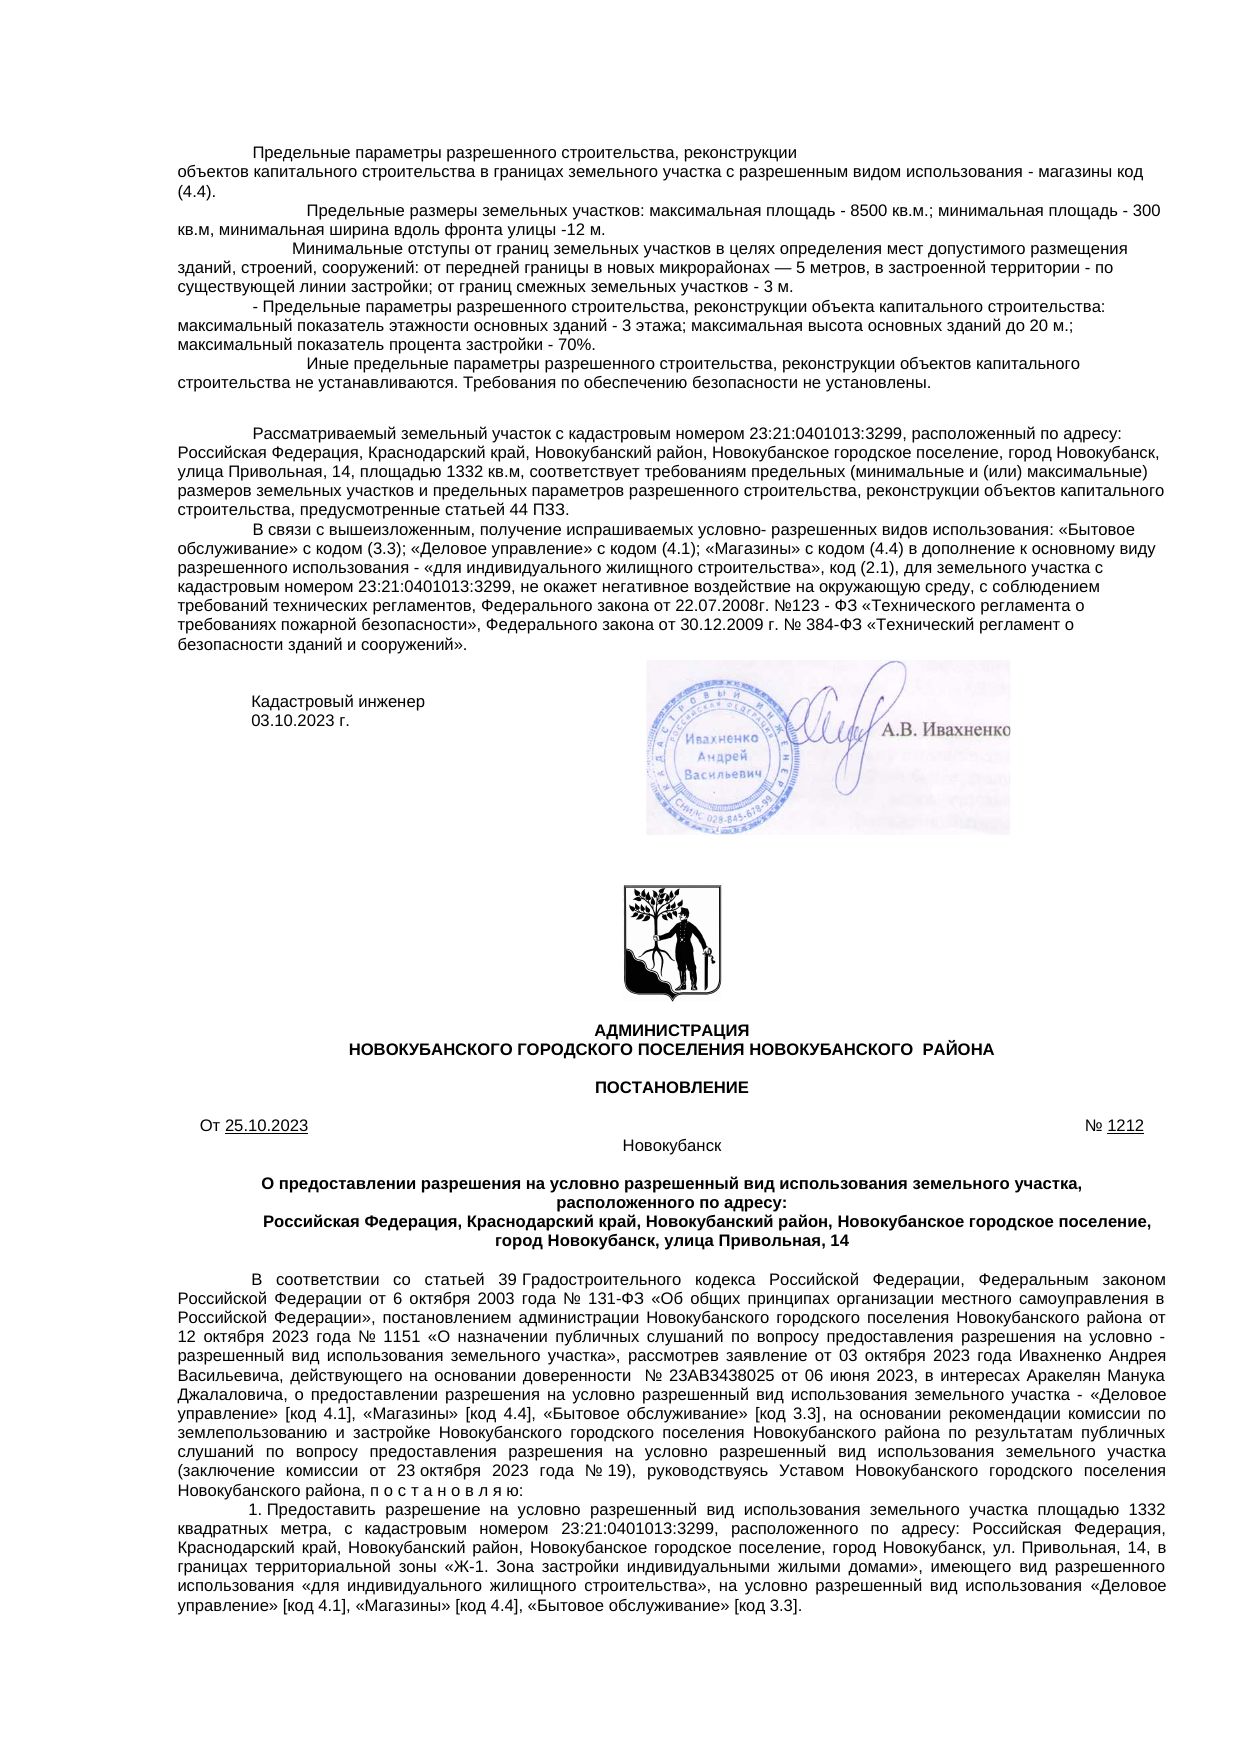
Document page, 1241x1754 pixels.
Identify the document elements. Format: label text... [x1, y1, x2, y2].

text От 25.10.2023 № 1212 [177, 1116, 1166, 1135]
text В связи с вышеизложенным, получение испрашиваемых условно- разрешенных видов использования: «Бытовое обслуживание» с кодом (3.3); «Деловое управление» с кодом (4.1); «Магазины» с кодом (4.4) в дополнение к основному виду разрешенного использования - «для индивидуального жилищного строительства», код (2.1), для земельного участка с кадастровым номером 23:21:0401013:3299, не окажет негативное воздействие на окружающую среду, с соблюдением требований технических регламентов, Федерального закона от 22.07.2008г. №123 - ФЗ «Технического регламента о требованиях пожарной безопасности», Федерального закона от 30.12.2009 г. № 384-ФЗ «Технический регламент о безопасности зданий и сооружений». [177, 519, 1166, 653]
text Предельные размеры земельных участков: максимальная площадь - 8500 кв.м.; минимальная площадь - 300 кв.м, минимальная ширина вдоль фронта улицы -12 м. [177, 201, 1166, 239]
picture [646, 660, 1011, 692]
text О предоставлении разрешения на условно разрешенный вид использования земельного участка, [177, 1174, 1166, 1193]
text - Предельные параметры разрешенного строительства, реконструкции объекта капитального строительства: максимальный показатель этажности основных зданий - 3 этажа; максимальная высота основных зданий до 20 м.; максимальный показатель процента застройки - 70%. [177, 296, 1166, 354]
text Российская Федерация, Краснодарский край, Новокубанский район, Новокубанское городское поселение, город Новокубанск, улица Привольная, 14 [177, 1212, 1166, 1250]
text объектов капитального строительства в границах земельного участка с разрешенным видом использования - магазины код (4.4). [177, 162, 1166, 201]
text 1. Предоставить разрешение на условно разрешенный вид использования земельного участка площадью 1332 квадратных метра, с кадастровым номером 23:21:0401013:3299, расположенного по адресу: Российская Федерация, Краснодарский край, Новокубанский район, Новокубанское городское поселение, город Новокубанск, ул. Привольная, 14, в границах территориальной зоны «Ж-1. Зона застройки индивидуальными жилыми домами», имеющего вид разрешенного использования «для индивидуального жилищного строительства», на условно разрешенный вид использования «Деловое управление» [код 4.1], «Магазины» [код 4.4], «Бытовое обслуживание» [код 3.3]. [177, 1499, 1166, 1614]
text Минимальные отступы от границ земельных участков в целях определения мест допустимого размещения зданий, строений, сооружений: от передней границы в новых микрорайонах — 5 метров, в застроенной территории - по существующей линии застройки; от границ смежных земельных участков - 3 м. [177, 239, 1166, 296]
text Рассматриваемый земельный участок с кадастровым номером 23:21:0401013:3299, расположенный по адресу: Российская Федерация, Краснодарский край, Новокубанский район, Новокубанское городское поселение, город Новокубанск, улица Привольная, 14, площадью 1332 кв.м, соответствует требованиям предельных (минимальные и (или) максимальные) размеров земельных участков и предельных параметров разрешенного строительства, реконструкции объектов капитального строительства, предусмотренные статьей 44 ПЗЗ. [177, 423, 1166, 519]
text Предельные параметры разрешенного строительства, реконструкции [177, 143, 1166, 162]
text 03.10.2023 г. [178, 711, 1166, 730]
text НОВОКУБАНСКОГО ГОРОДСКОГО ПОСЕЛЕНИЯ НОВОКУБАНСКОГО РАЙОНА [177, 1039, 1166, 1059]
text В соответствии со статьей 39 Градостроительного кодекса Российской Федерации, Федеральным законом Российской Федерации от 6 октября 2003 года № 131-ФЗ «Об общих принципах организации местного самоуправления в Российской Федерации», постановлением администрации Новокубанского городского поселения Новокубанского района от 12 октября 2023 года № 1151 «О назначении публичных слушаний по вопросу предоставления разрешения на условно - разрешенный вид использования земельного участка», рассмотрев заявление от 03 октября 2023 года Ивахненко Андрея Васильевича, действующего на основании доверенности № 23АВ3438025 от 06 июня 2023, в интересах Аракелян Манука Джалаловича, о предоставлении разрешения на условно разрешенный вид использования земельного участка - «Деловое управление» [код 4.1], «Магазины» [код 4.4], «Бытовое обслуживание» [код 3.3], на основании рекомендации комиссии по землепользованию и застройке Новокубанского городского поселения Новокубанского района по результатам публичных слушаний по вопросу предоставления разрешения на условно разрешенный вид использования земельного участка (заключение комиссии от 23 октября 2023 года № 19), руководствуясь Уставом Новокубанского городского поселения Новокубанского района, п о с т а н о в л я ю: [177, 1269, 1166, 1499]
text АДМИНИСТРАЦИЯ [177, 1020, 1166, 1039]
text ПОСТАНОВЛЕНИЕ [177, 1078, 1166, 1097]
text расположенного по адресу: [177, 1193, 1166, 1212]
text Новокубанск [177, 1135, 1166, 1154]
picture [646, 730, 1011, 835]
text Кадастровый инженер [178, 692, 1166, 711]
picture [622, 883, 722, 1002]
